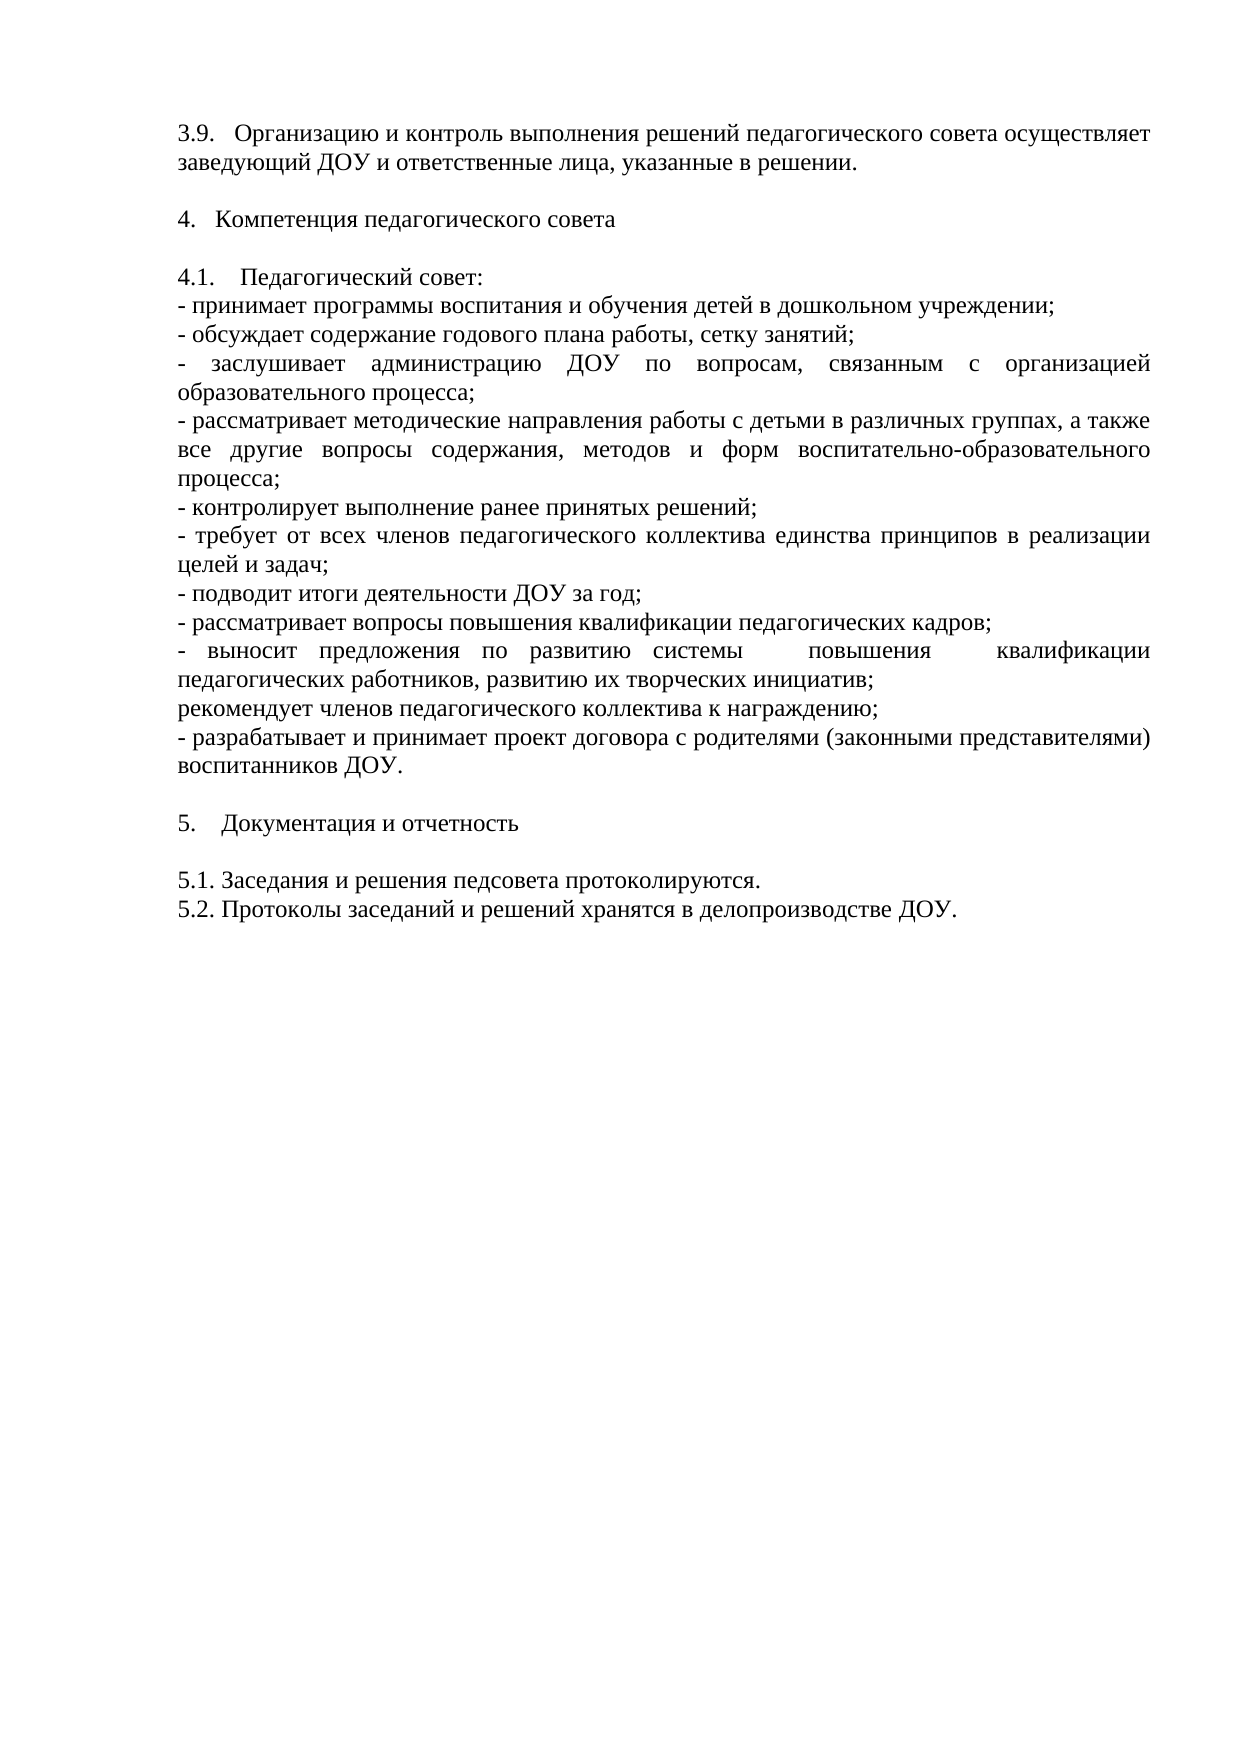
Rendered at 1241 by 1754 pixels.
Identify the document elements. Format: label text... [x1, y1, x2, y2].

text - подводит итоги деятельности ДОУ за год; [177, 578, 1152, 607]
text 4.1. Педагогический совет: [177, 262, 1152, 291]
text - разрабатывает и принимает проект договора с родителями (законными представителями) воспитанников ДОУ. [177, 722, 1152, 779]
text - выносит предложения по развитию системы повышения квалификации педагогических работников, развитию их творческих инициатив; [177, 636, 1152, 693]
text - рассматривает методические направления работы с детьми в различных группах, а также все другие вопросы содержания, методов и форм воспитательно-образовательного процесса; [177, 406, 1152, 492]
text 5.2. Протоколы заседаний и решений хранятся в делопроизводстве ДОУ. [177, 894, 1152, 923]
text 3.9. Организацию и контроль выполнения решений педагогического совета осуществляет заведующий ДОУ и ответственные лица, указанные в решении. [177, 118, 1152, 176]
text 4. Компетенция педагогического совета [177, 204, 1152, 233]
text 5. Документация и отчетность [177, 808, 1152, 837]
text - заслушивает администрацию ДОУ по вопросам, связанным с организацией образовательного процесса; [177, 348, 1152, 406]
text - требует от всех членов педагогического коллектива единства принципов в реализации целей и задач; [177, 521, 1152, 578]
text - контролирует выполнение ранее принятых решений; [177, 492, 1152, 521]
text - обсуждает содержание годового плана работы, сетку занятий; [177, 319, 1152, 348]
text 5.1. Заседания и решения педсовета протоколируются. [177, 866, 1152, 894]
text - рассматривает вопросы повышения квалификации педагогических кадров; [177, 607, 1152, 636]
text рекомендует членов педагогического коллектива к награждению; [177, 693, 1152, 722]
text - принимает программы воспитания и обучения детей в дошкольном учреждении; [177, 291, 1152, 319]
